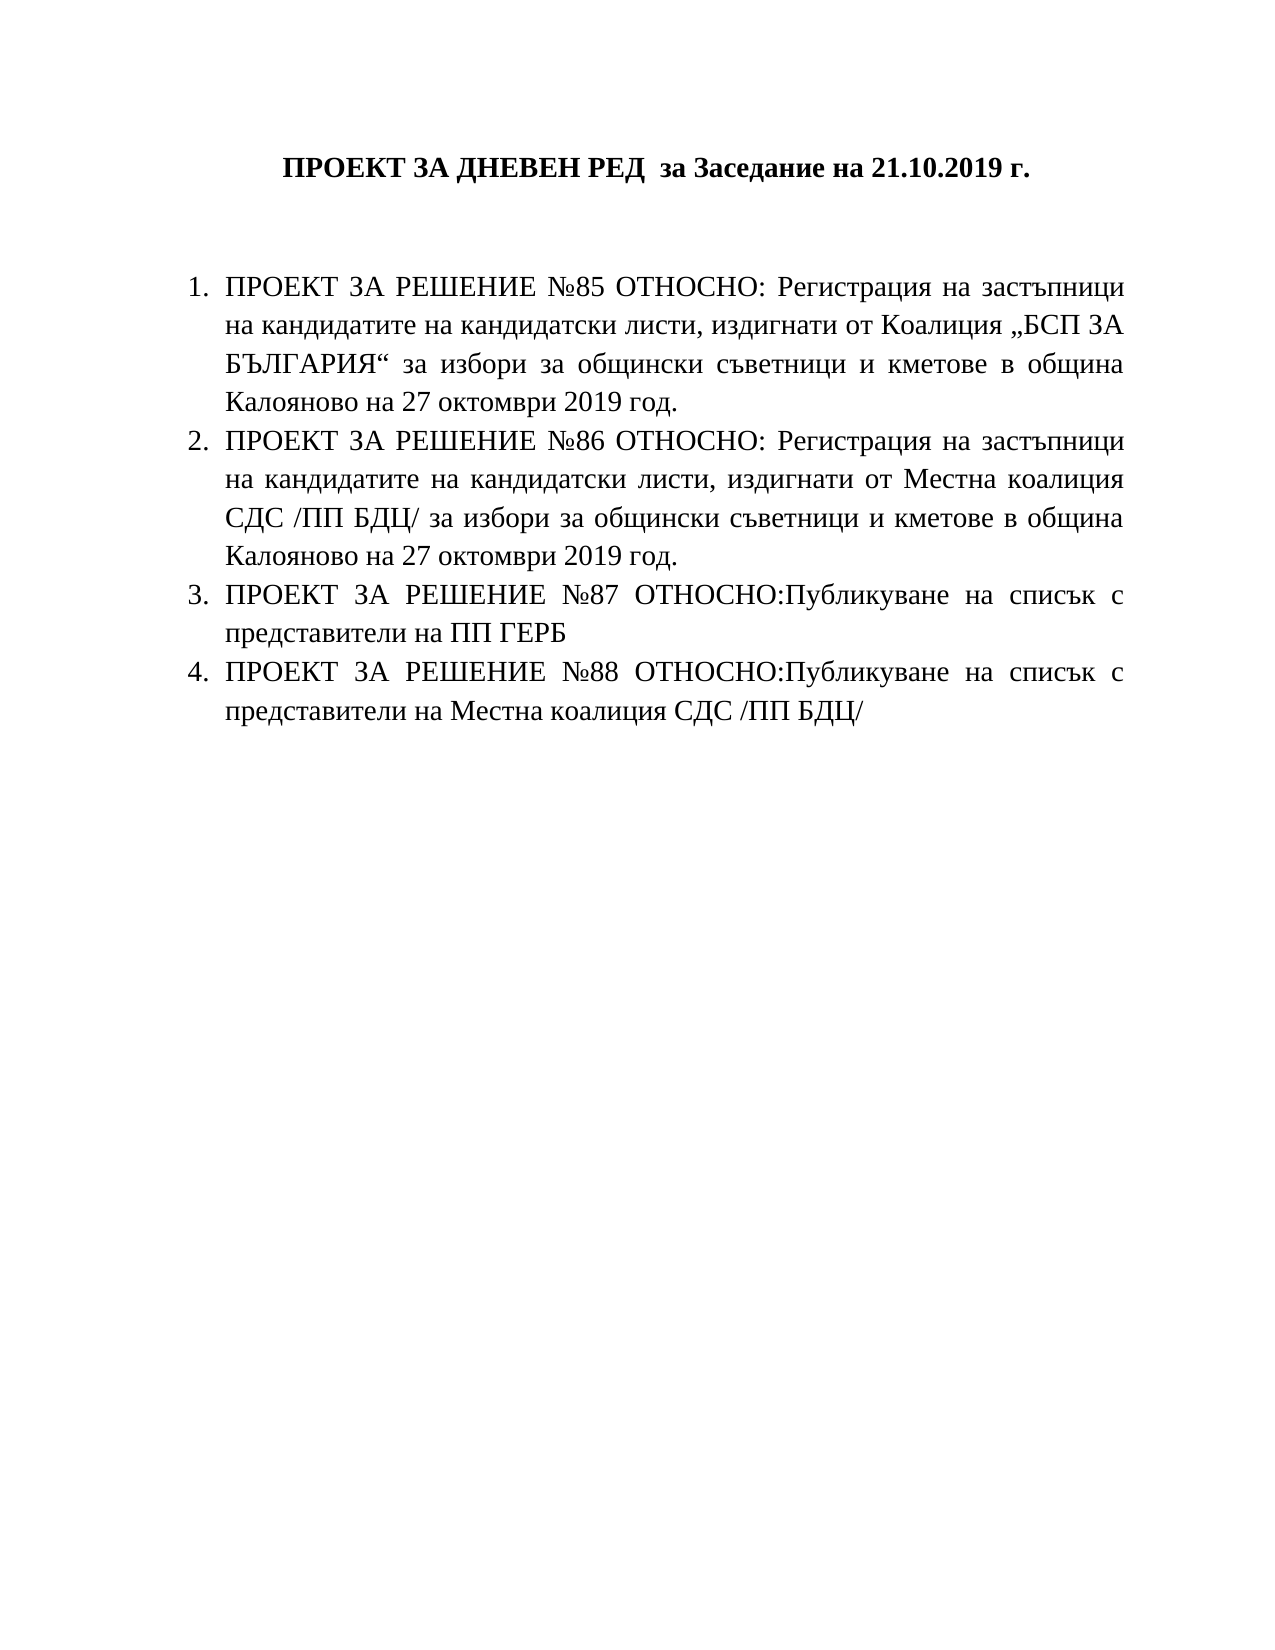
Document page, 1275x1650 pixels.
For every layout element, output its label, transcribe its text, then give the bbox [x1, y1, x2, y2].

list ПРОЕКТ ЗА РЕШЕНИЕ №85 ОТНОСНО: Регистрация на застъпници на кандидатите на кандидатски листи, издигнати от Коалиция „БСП ЗА БЪЛГАРИЯ“ за избори за общински съветници и кметове в община Калояново на 27 октомври 2019 год. [187, 269, 1125, 418]
text ПРОЕКТ ЗА ДНЕВЕН РЕД за Заседание на 21.10.2019 г. [150, 150, 1125, 183]
list ПРОЕКТ ЗА РЕШЕНИЕ №86 ОТНОСНО: Регистрация на застъпници на кандидатите на кандидатски листи, издигнати от Местна коалиция СДС /ПП БДЦ/ за избори за общински съветници и кметове в община Калояново на 27 октомври 2019 год. [187, 423, 1125, 572]
list ПРОЕКТ ЗА РЕШЕНИЕ №87 ОТНОСНО:Публикуване на списък с представители на ПП ГЕРБ [187, 577, 1125, 649]
list ПРОЕКТ ЗА РЕШЕНИЕ №88 ОТНОСНО:Публикуване на списък с представители на Местна коалиция СДС /ПП БДЦ/ [187, 654, 1125, 726]
